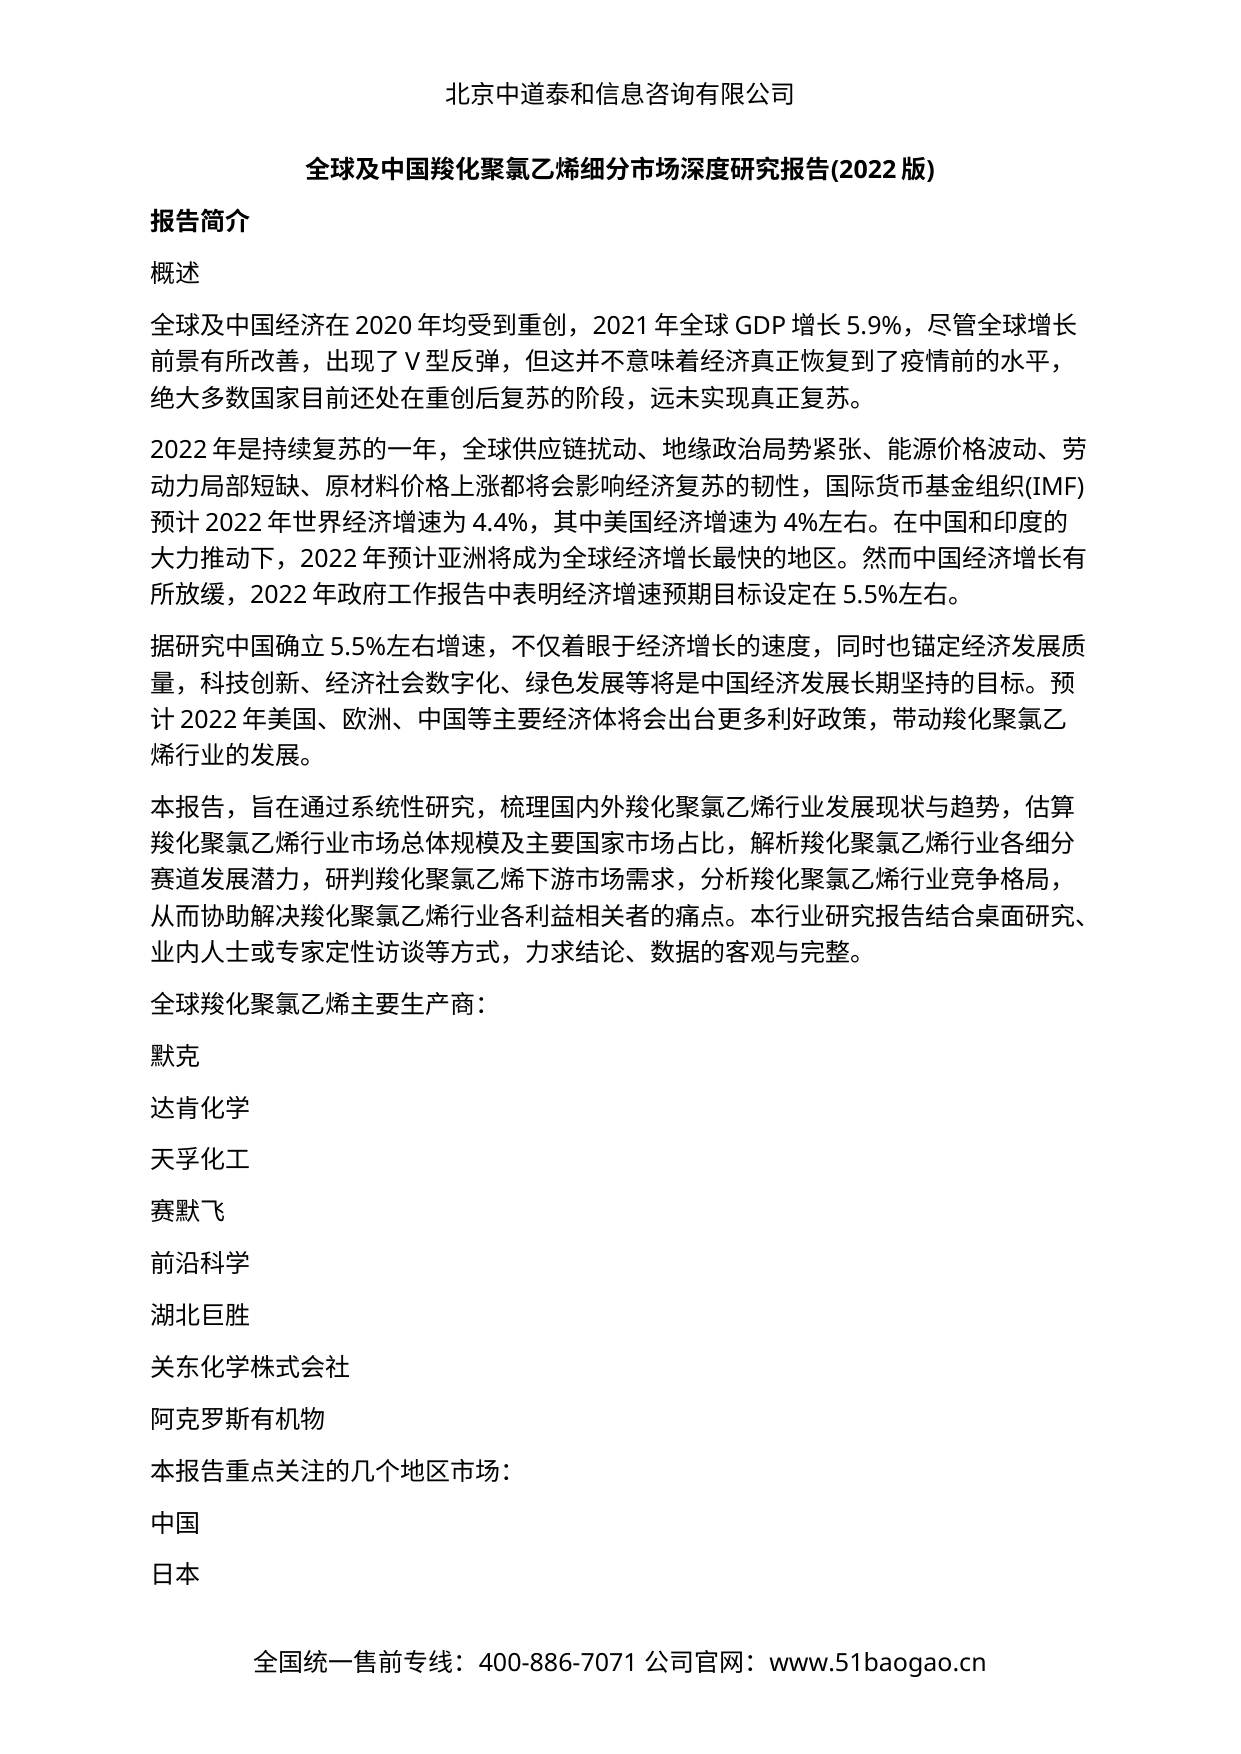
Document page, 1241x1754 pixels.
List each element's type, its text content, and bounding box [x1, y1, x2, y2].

text 赛默飞 [150, 1192, 1090, 1228]
text 日本 [150, 1555, 1090, 1591]
text 天孚化工 [150, 1140, 1090, 1176]
text 默克 [150, 1036, 1090, 1072]
text 前沿科学 [150, 1244, 1090, 1280]
text 阿克罗斯有机物 [150, 1399, 1090, 1436]
text 湖北巨胜 [150, 1296, 1090, 1332]
text 概述 [150, 254, 1090, 290]
text 本报告，旨在通过系统性研究，梳理国内外羧化聚氯乙烯行业发展现状与趋势，估算羧化聚氯乙烯行业市场总体规模及主要国家市场占比，解析羧化聚氯乙烯行业各细分赛道发展潜力，研判羧化聚氯乙烯下游市场需求，分析羧化聚氯乙烯行业竞争格局，从而协助解决羧化聚氯乙烯行业各利益相关者的痛点。本行业研究报告结合桌面研究、业内人士或专家定性访谈等方式，力求结论、数据的客观与完整。 [150, 787, 1090, 969]
text 全球及中国经济在2020年均受到重创，2021年全球GDP增长5.9%，尽管全球增长前景有所改善，出现了V型反弹，但这并不意味着经济真正恢复到了疫情前的水平，绝大多数国家目前还处在重创后复苏的阶段，远未实现真正复苏。 [150, 306, 1090, 414]
text 全球及中国羧化聚氯乙烯细分市场深度研究报告(2022版) [150, 150, 1090, 186]
text 中国 [150, 1503, 1090, 1539]
text 本报告重点关注的几个地区市场： [150, 1451, 1090, 1487]
text 关东化学株式会社 [150, 1347, 1090, 1384]
text 据研究中国确立5.5%左右增速，不仅着眼于经济增长的速度，同时也锚定经济发展质量，科技创新、经济社会数字化、绿色发展等将是中国经济发展长期坚持的目标。预计2022年美国、欧洲、中国等主要经济体将会出台更多利好政策，带动羧化聚氯乙烯行业的发展。 [150, 627, 1090, 772]
text 达肯化学 [150, 1088, 1090, 1124]
text 报告简介 [150, 202, 1090, 238]
text 2022年是持续复苏的一年，全球供应链扰动、地缘政治局势紧张、能源价格波动、劳动力局部短缺、原材料价格上涨都将会影响经济复苏的韧性，国际货币基金组织(IMF)预计2022年世界经济增速为4.4%，其中美国经济增速为4%左右。在中国和印度的大力推动下，2022年预计亚洲将成为全球经济增长最快的地区。然而中国经济增长有所放缓，2022年政府工作报告中表明经济增速预期目标设定在5.5%左右。 [150, 430, 1090, 611]
text 全球羧化聚氯乙烯主要生产商： [150, 984, 1090, 1021]
